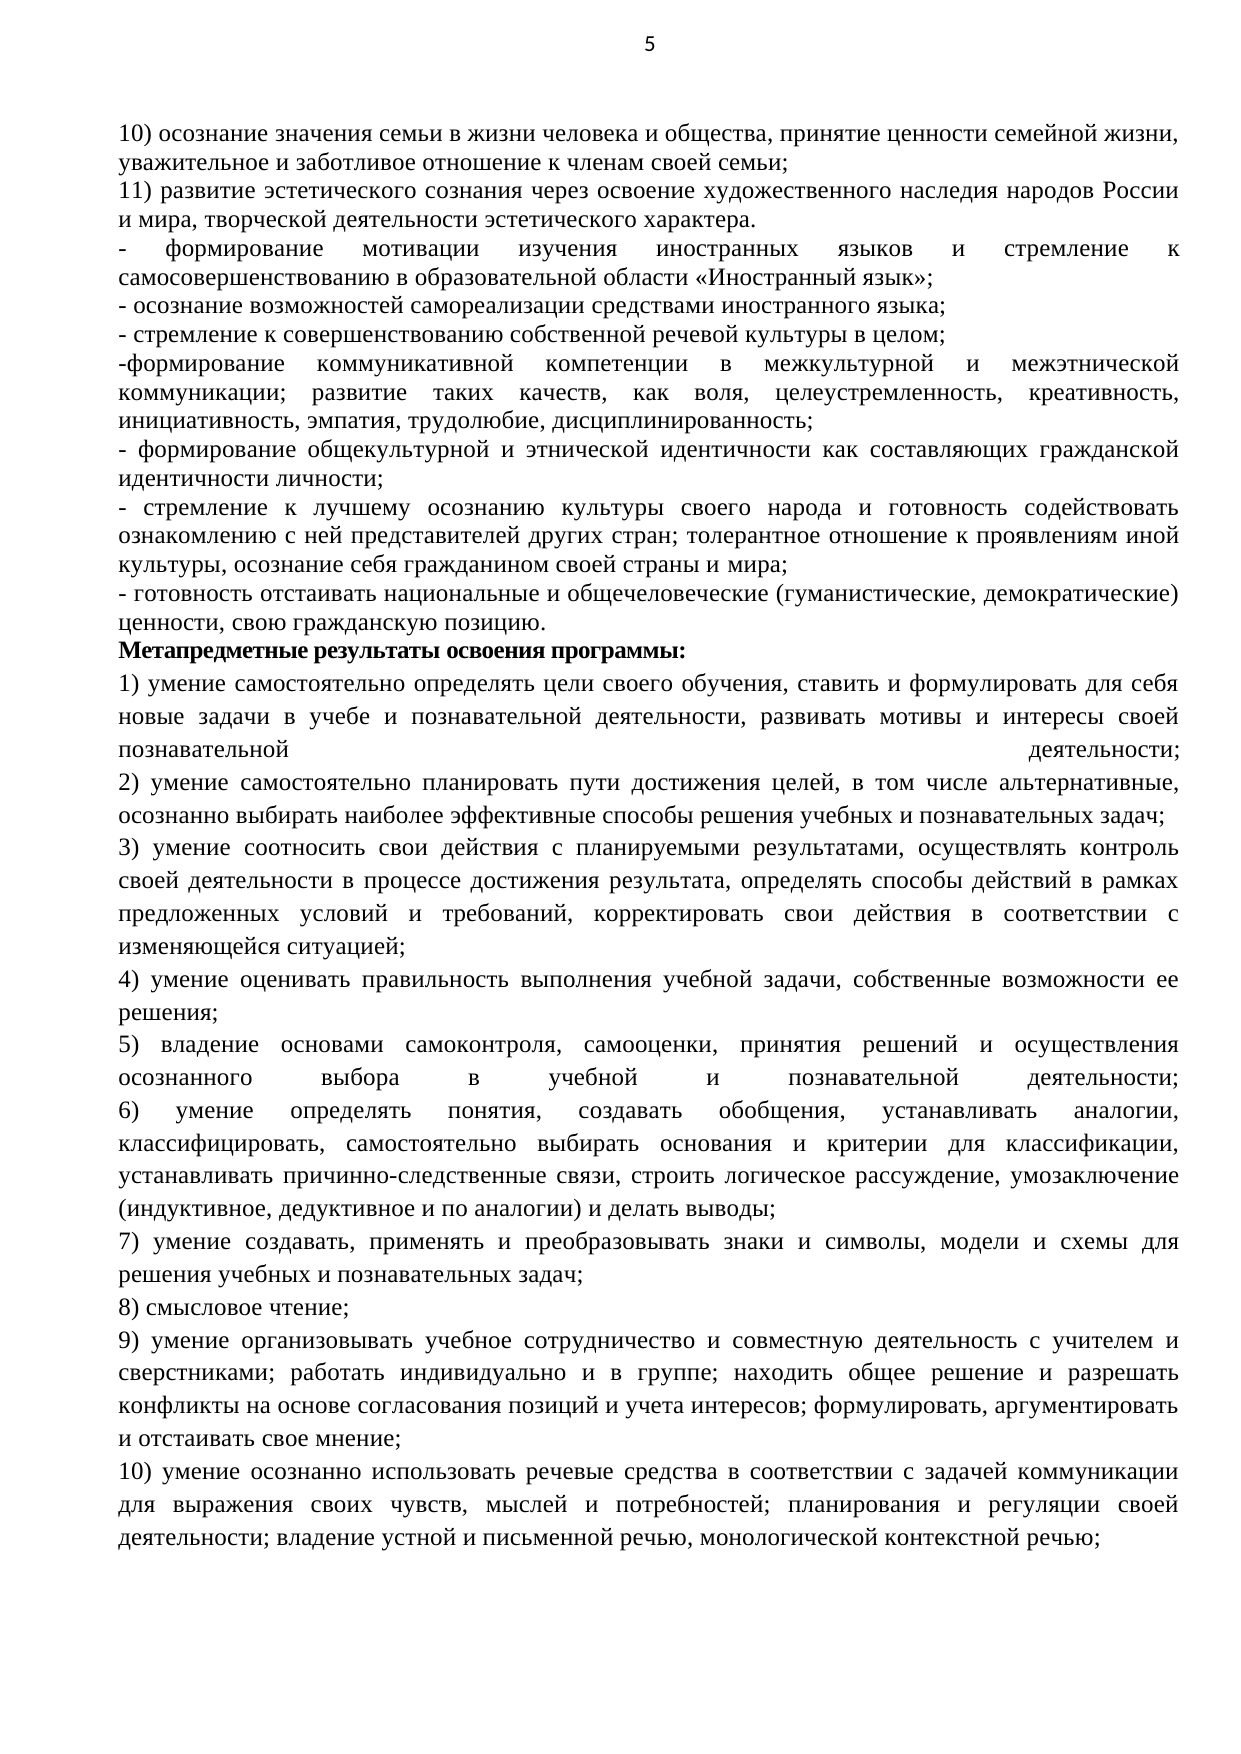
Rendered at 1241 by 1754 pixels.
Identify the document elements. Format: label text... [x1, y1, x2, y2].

text 10) осознание значения семьи в жизни человека и общества, принятие ценности семейной жизни, уважительное и заботливое отношение к членам своей семьи; [118, 118, 1181, 176]
text -формирование коммуникативной компетенции в межкультурной и межэтнической коммуникации; развитие таких качеств, как воля, целеустремленность, креативность, инициативность, эмпатия, трудолюбие, дисциплинированность; [118, 348, 1181, 434]
text 9) умение организовывать учебное сотрудничество и совместную деятельность с учителем и сверстниками; работать индивидуально и в группе; находить общее решение и разрешать конфликты на основе согласования позиций и учета интересов; формулировать, аргументировать и отстаивать свое мнение; [118, 1321, 1181, 1452]
text 8) смысловое чтение; [118, 1288, 1181, 1321]
text 4) умение оценивать правильность выполнения учебной задачи, собственные возможности ее решения; [118, 960, 1181, 1025]
text - формирование общекультурной и этнической идентичности как составляющих гражданской идентичности личности; [118, 434, 1181, 492]
text - готовность отстаивать национальные и общечеловеческие (гуманистические, демократические) ценности, свою гражданскую позицию. [118, 578, 1181, 636]
text 3) умение соотносить свои действия с планируемыми результатами, осуществлять контроль своей деятельности в процессе достижения результата, определять способы действий в рамках предложенных условий и требований, корректировать свои действия в соответствии с изменяющейся ситуацией; [118, 828, 1181, 960]
text 5) владение основами самоконтроля, самооценки, принятия решений и осуществления осознанного выбора в учебной и познавательной деятельности; 6) умение определять понятия, создавать обобщения, устанавливать аналогии, классифицировать, самостоятельно выбирать основания и критерии для классификации, устанавливать причинно-следственные связи, строить логическое рассуждение, умозаключение (индуктивное, дедуктивное и по аналогии) и делать выводы; [118, 1025, 1181, 1222]
text 1) умение самостоятельно определять цели своего обучения, ставить и формулировать для себя новые задачи в учебе и познавательной деятельности, развивать мотивы и интересы своей познавательной деятельности; 2) умение самостоятельно планировать пути достижения целей, в том числе альтернативные, осознанно выбирать наиболее эффективные способы решения учебных и познавательных задач; [118, 664, 1181, 828]
text 11) развитие эстетического сознания через освоение художественного наследия народов России и мира, творческой деятельности эстетического характера. [118, 176, 1181, 233]
text 10) умение осознанно использовать речевые средства в соответствии с задачей коммуникации для выражения своих чувств, мыслей и потребностей; планирования и регуляции своей деятельности; владение устной и письменной речью, монологической контекстной речью; [118, 1452, 1181, 1550]
text Метапредметные результаты освоения программы: [118, 636, 1181, 664]
text - формирование мотивации изучения иностранных языков и стремление к самосовершенствованию в образовательной области «Иностранный язык»; [118, 233, 1181, 291]
text - осознание возможностей самореализации средствами иностранного языка; [118, 291, 1181, 319]
text - стремление к лучшему осознанию культуры своего народа и готовность содействовать ознакомлению с ней представителей других стран; толерантное отношение к проявлениям иной культуры, осознание себя гражданином своей страны и мира; [118, 492, 1181, 578]
text - стремление к совершенствованию собственной речевой культуры в целом; [118, 319, 1181, 348]
text 7) умение создавать, применять и преобразовывать знаки и символы, модели и схемы для решения учебных и познавательных задач; [118, 1222, 1181, 1288]
